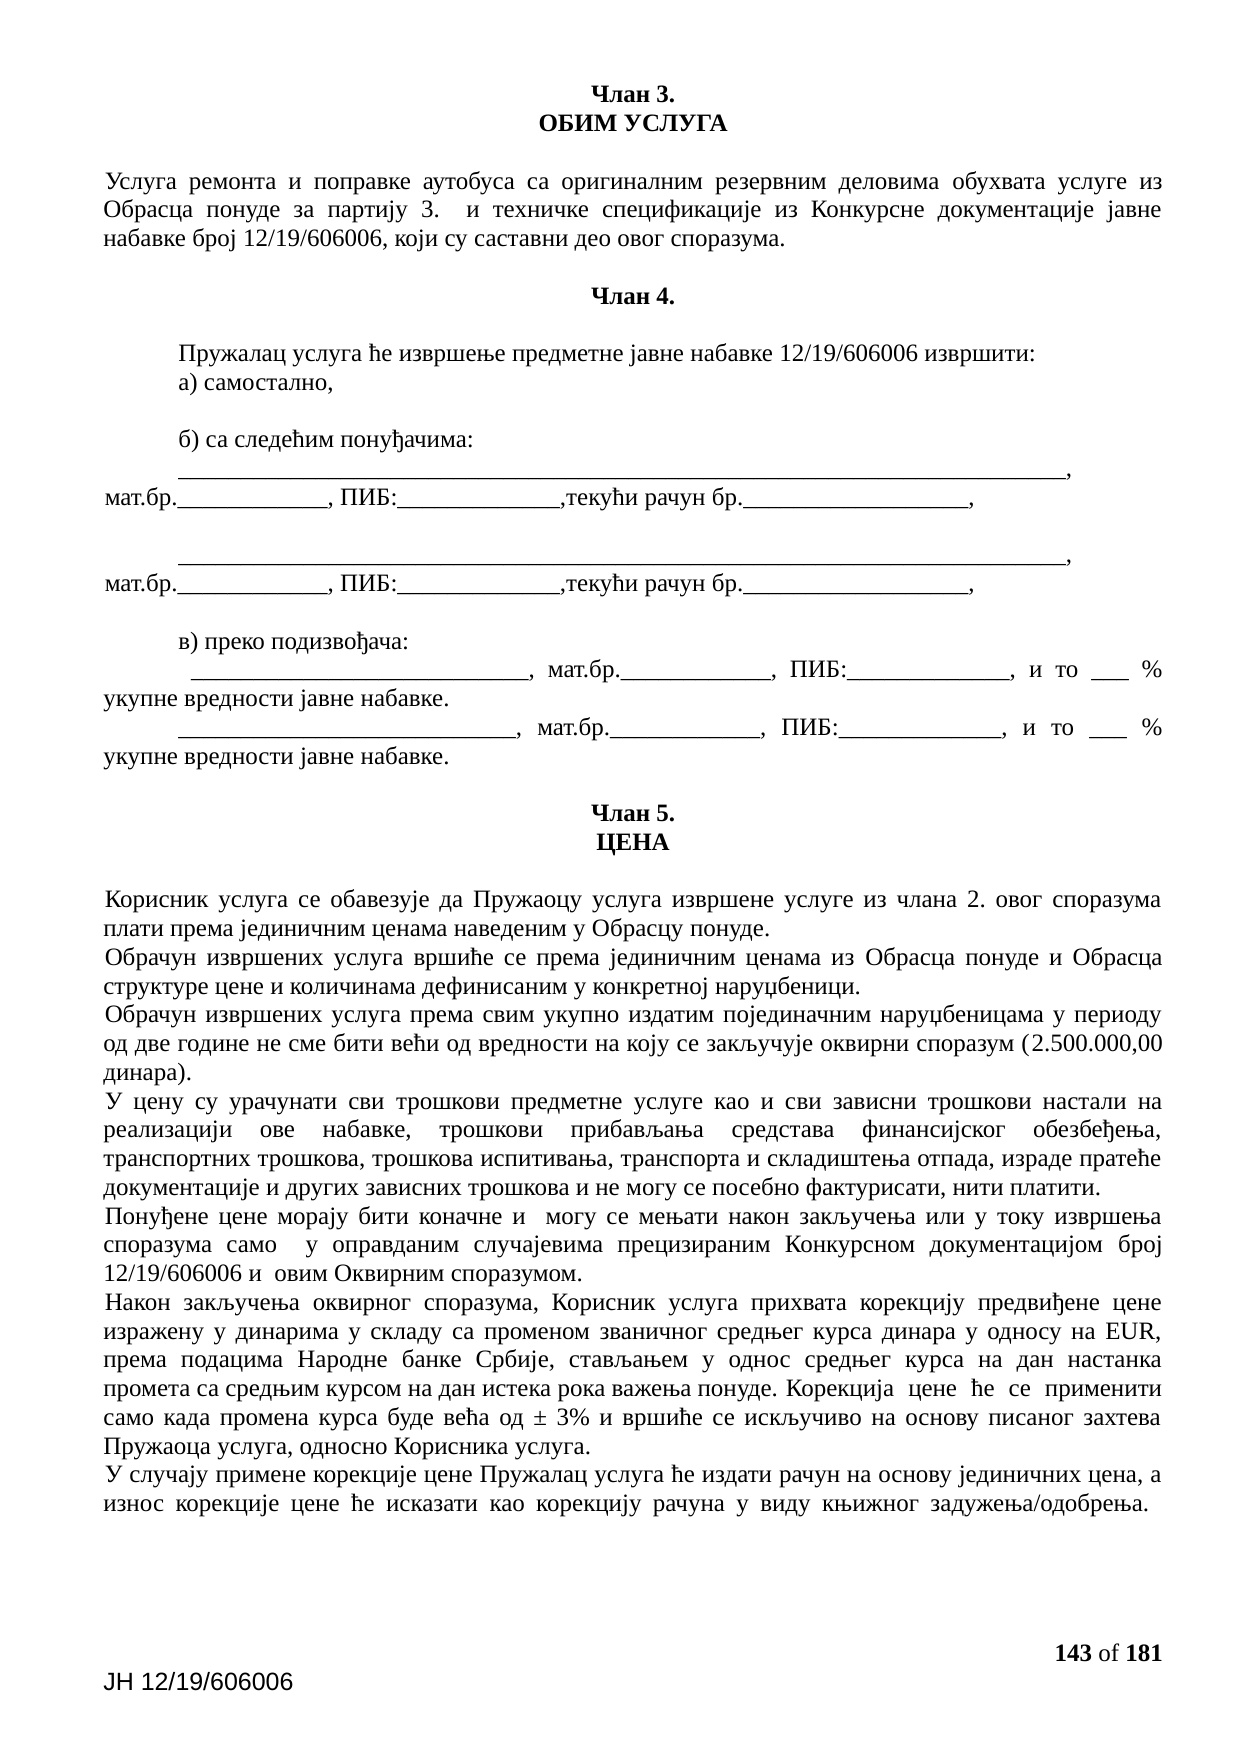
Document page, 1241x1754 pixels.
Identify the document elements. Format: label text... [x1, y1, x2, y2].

text Обрачун извршених услуга према свим укупно издатим појединачним наруџбеницама у периоду од две године не сме бити већи од вредности на коју се закључује оквирни споразум (2.500.000,00 динара). [103, 999, 1162, 1086]
text Пружалац услуга ће извршење предметне јавне набавке 12/19/606006 извршити: [103, 338, 1162, 367]
text Понуђене цене морају бити коначне и могу се мењати након закључења или у току извршења споразума само у оправданим случајевима прецизираним Конкурсном документацијом број 12/19/606006 и овим Оквирним споразумом. [103, 1201, 1162, 1287]
text ___________________________, мат.бр.____________, ПИБ:_____________, и то ___ % укупне вредности јавне набавке. [103, 712, 1162, 769]
text Услуга ремонта и поправке аутобуса са оригиналним резервним деловима обухвата услуге из Обрасца понуде за партију 3. и техничке спецификације из Конкурсне документације јавне набавке број 12/19/606006, који су саставни део овог споразума. [103, 166, 1162, 252]
text Након закључења оквирног споразума, Корисник услуга прихвата корекцију предвиђене цене изражену у динарима у складу са променом званичног средњег курса динара у односу на EUR, према подацима Народне банке Србије, стављањем у однос средњег курса на дан настанка промета са средњим курсом на дан истека рока важења понуде. Корекција цене ће се применити само када промена курса буде већа од ± 3% и вршиће се искључиво на основу писаног захтева Пружаоца услуга, односно Корисника услуга. [103, 1287, 1162, 1459]
text ЦЕНА [103, 827, 1162, 856]
text в) преко подизвођача: [103, 626, 1162, 654]
text Члан 5. [103, 798, 1162, 827]
text Члан 4. [103, 281, 1162, 309]
text Обрачун извршених услуга вршиће се према јединичним ценама из Обрасца понуде и Обрасца структуре цене и количинама дефинисаним у конкретној наруџбеници. [103, 942, 1162, 999]
text _______________________________________________________________________, мат.бр.____________, ПИБ:_____________,текући рачун бр.__________________, [103, 453, 1162, 511]
text ОБИМ УСЛУГА [103, 108, 1162, 137]
text б) са следећим понуђачима: [103, 424, 1162, 453]
text _______________________________________________________________________, мат.бр.____________, ПИБ:_____________,текући рачун бр.__________________, [103, 539, 1162, 597]
text Члан 3. [103, 79, 1162, 108]
text У случају примене корекције цене Пружалац услуга ће издати рачун на основу јединичних цена, а износ корекције цене ће исказати као корекцију рачуна у виду књижног задужења/одобрења. [103, 1459, 1162, 1546]
text а) самостално, [103, 367, 1162, 396]
text У цену су урачунати сви трошкови предметне услуге као и сви зависни трошкови настали на реализацији ове набавке, трошкови прибављања средстава финансијског обезбеђења, транспортних трошкова, трошкова испитивања, транспорта и складиштења отпада, израде пратеће документације и других зависних трошкова и не могу се посебно фактурисати, нити платити. [103, 1086, 1162, 1201]
text Корисник услуга се обавезује да Пружаоцу услуга извршене услуге из члана 2. овог споразума плати према јединичним ценама наведеним у Обрасцу понуде. [103, 884, 1162, 942]
text ___________________________, мат.бр.____________, ПИБ:_____________, и то ___ % укупне вредности јавне набавке. [103, 654, 1162, 712]
